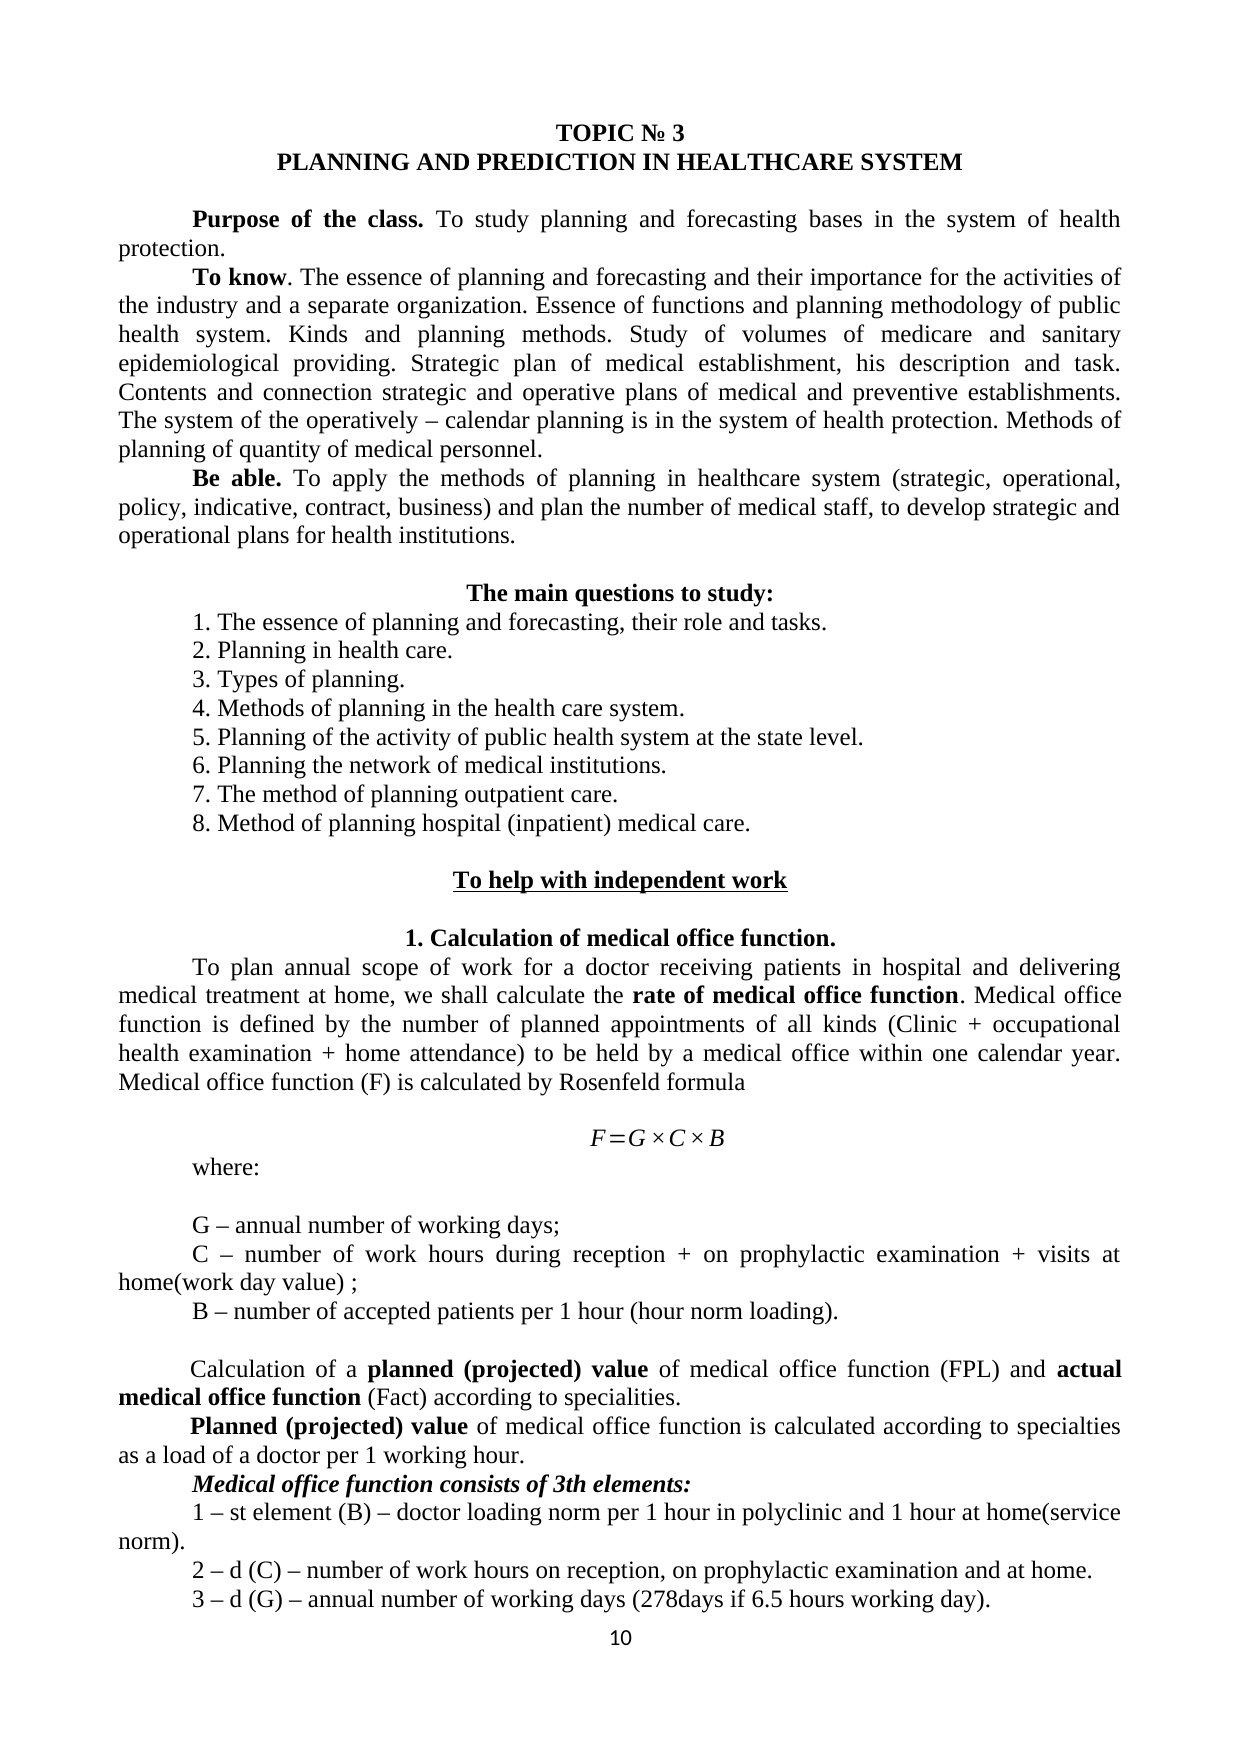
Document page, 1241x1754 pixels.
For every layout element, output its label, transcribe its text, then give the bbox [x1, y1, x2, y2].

text С – number of work hours during reception + on prophylactic examination + visits at home(work day value) ; [118, 1239, 1122, 1296]
text 8. Method of planning hospital (inpatient) medical care. [118, 808, 1122, 837]
text 7. The method of planning outpatient care. [118, 779, 1122, 808]
text Planned (projected) value of medical office function is calculated according to specialties as a load of a doctor per 1 working hour. [118, 1411, 1122, 1469]
text PLANNING AND PREDICTION IN HEALTHCARE SYSTEM [118, 147, 1122, 176]
text B – number of accepted patients per 1 hour (hour norm loading). [118, 1296, 1122, 1325]
text 2. Planning in health care. [118, 636, 1122, 664]
text Be able. To apply the methods of planning in healthcare system (strategic, operational, policy, indicative, contract, business) and plan the number of medical staff, to develop strategic and operational plans for health institutions. [118, 463, 1122, 549]
text where: [118, 1152, 1122, 1181]
text 3. Types of planning. [118, 664, 1122, 693]
text 1. Calculation of medical office function. [118, 923, 1122, 952]
text 5. Planning of the activity of public health system at the state level. [118, 722, 1122, 751]
text Medical office function consists of 3th elements: [118, 1469, 1122, 1497]
text 1. The essence of planning and forecasting, their role and tasks. [118, 607, 1122, 636]
text To know. The essence of planning and forecasting and their importance for the activities of the industry and a separate organization. Essence of functions and planning methodology of public health system. Kinds and planning methods. Study of volumes of medicare and sanitary epidemiological providing. Strategic plan of medical establishment, his description and task. Contents and connection strategic and operative plans of medical and preventive establishments. The system of the operatively – calendar planning is in the system of health protection. Methods of planning of quantity of medical personnel. [118, 262, 1122, 463]
text Calculation of a planned (projected) value of medical office function (FPL) and actual medical office function (Fact) according to specialities. [118, 1354, 1122, 1411]
text To help with independent work [118, 866, 1122, 894]
text Purpose of the class. To study planning and forecasting bases in the system of health protection. [118, 204, 1122, 262]
text The main questions to study: [118, 578, 1122, 607]
text 1 – st element (B) – doctor loading norm per 1 hour in polyclinic and 1 hour at home(service norm). [118, 1497, 1122, 1555]
text To plan annual scope of work for a doctor receiving patients in hospital and delivering medical treatment at home, we shall calculate the rate of medical office function. Medical office function is defined by the number of planned appointments of all kinds (Clinic + occupational health examination + home attendance) to be held by a medical office within one calendar year. Medical office function (F) is calculated by Rosenfeld formula [118, 952, 1122, 1096]
text G – annual number of working days; [118, 1210, 1122, 1239]
text 4. Methods of planning in the health care system. [118, 693, 1122, 722]
text TOPIC № 3 [118, 118, 1122, 147]
text 6. Planning the network of medical institutions. [118, 751, 1122, 779]
text 3 – d (G) – annual number of working days (278days if 6.5 hours working day). [118, 1584, 1122, 1612]
text 2 – d (C) – number of work hours on reception, on prophylactic examination and at home. [118, 1555, 1122, 1584]
